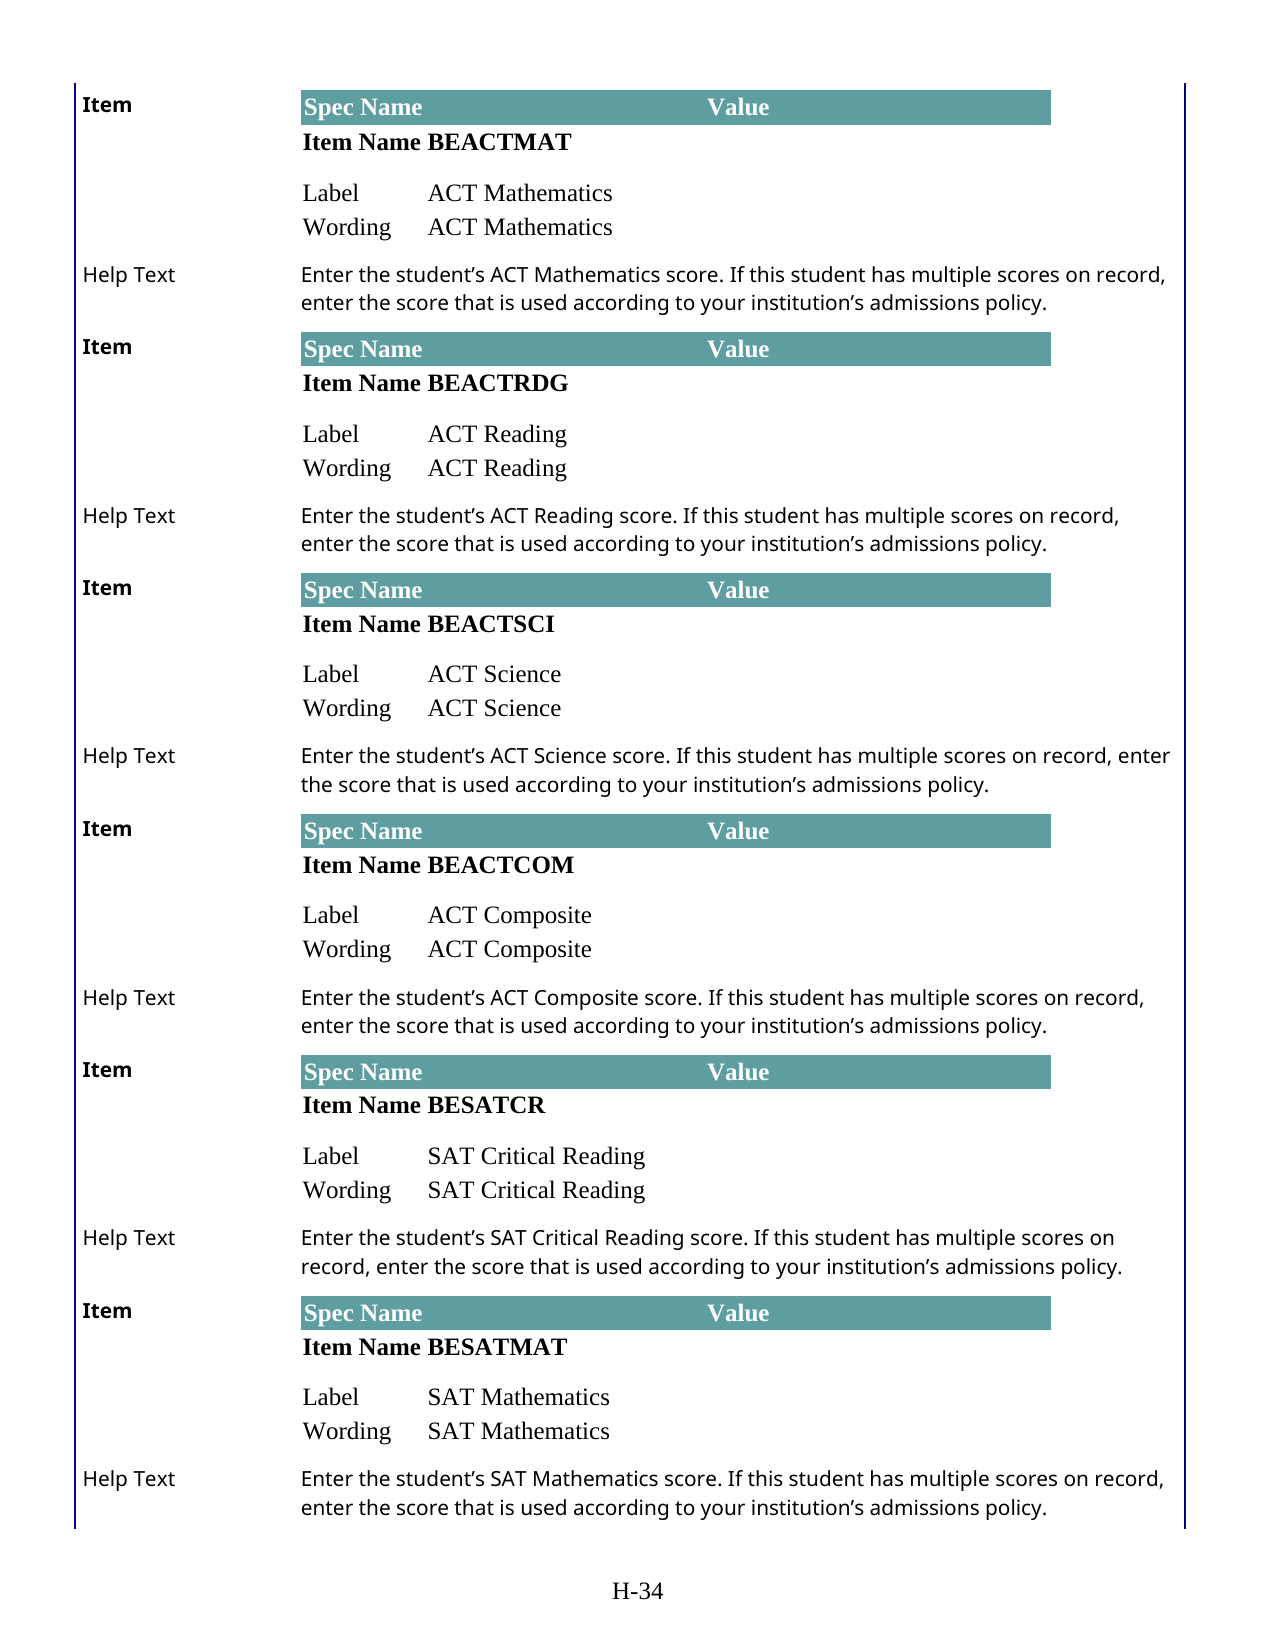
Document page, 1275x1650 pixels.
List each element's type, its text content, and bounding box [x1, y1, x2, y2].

table_cell Item [76, 1047, 293, 1216]
table_cell [293, 565, 1184, 734]
table_cell Enter the student’s SAT Critical Reading score. If this student has multiple scores on record, enter the score that is used according to your institution’s admissions policy. [293, 1216, 1184, 1288]
table_cell Item [76, 806, 293, 975]
table_cell Enter the student’s SAT Mathematics score. If this student has multiple scores on record, enter the score that is used according to your institution’s admissions policy. [293, 1457, 1184, 1529]
table_cell Help Text [76, 252, 293, 324]
table_cell [293, 806, 1184, 975]
table_cell Item [76, 325, 293, 493]
table_cell Enter the student’s ACT Composite score. If this student has multiple scores on record, enter the score that is used according to your institution’s admissions policy. [293, 975, 1184, 1047]
table_cell Help Text [76, 493, 293, 565]
table_cell Help Text [76, 1216, 293, 1288]
table_cell Enter the student’s ACT Reading score. If this student has multiple scores on record, enter the score that is used according to your institution’s admissions policy. [293, 493, 1184, 565]
table_cell Help Text [76, 975, 293, 1047]
table_cell Help Text [76, 734, 293, 806]
table_cell Help Text [76, 1457, 293, 1529]
table_cell [293, 1047, 1184, 1216]
table_cell Item [76, 1288, 293, 1457]
table_cell [293, 325, 1184, 493]
table_cell [293, 1288, 1184, 1457]
table_cell Item [76, 83, 293, 252]
table_cell Item [76, 565, 293, 734]
table_cell [293, 83, 1184, 252]
table_cell Enter the student’s ACT Science score. If this student has multiple scores on record, enter the score that is used according to your institution’s admissions policy. [293, 734, 1184, 806]
table_cell Enter the student’s ACT Mathematics score. If this student has multiple scores on record, enter the score that is used according to your institution’s admissions policy. [293, 252, 1184, 324]
